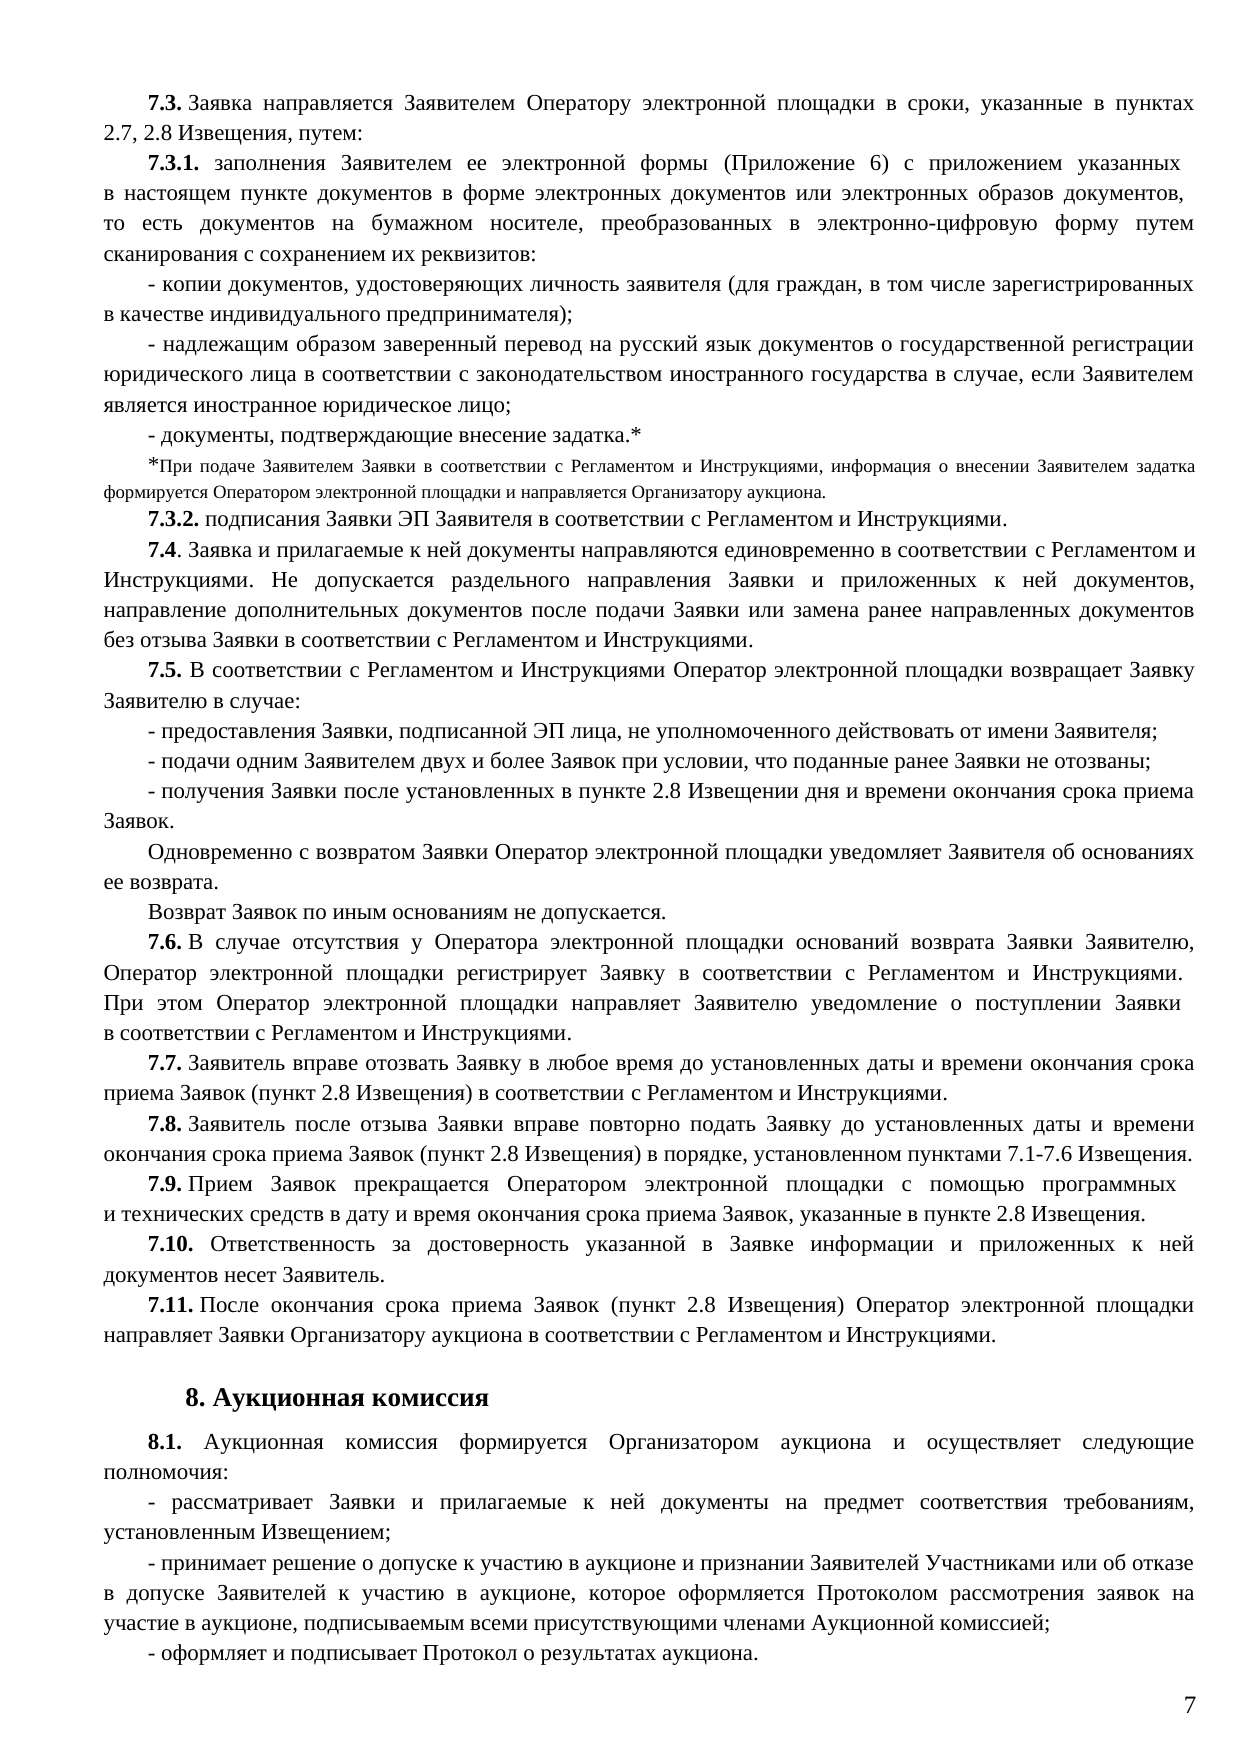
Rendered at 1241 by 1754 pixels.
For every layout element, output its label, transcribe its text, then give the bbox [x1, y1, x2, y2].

text 7.3.2. подписания Заявки ЭП Заявителя в соответствии с Регламентом и Инструкциями. [103, 506, 1196, 532]
text 7.11. После окончания срока приема Заявок (пункт 2.8 Извещения) Оператор электронной площадки направляет Заявки Организатору аукциона в соответствии с Регламентом и Инструкциями. [103, 1291, 1196, 1347]
text - рассматривает Заявки и прилагаемые к ней документы на предмет соответствия требованиям, установленным Извещением; [103, 1488, 1196, 1545]
text 8.1. Аукционная комиссия формируется Организатором аукциона и осуществляет следующие полномочия: [103, 1428, 1196, 1484]
text - предоставления Заявки, подписанной ЭП лица, не уполномоченного действовать от имени Заявителя; [103, 717, 1196, 743]
text 7.7. Заявитель вправе отозвать Заявку в любое время до установленных даты и времени окончания срока приема Заявок (пункт 2.8 Извещения) в соответствии с Регламентом и Инструкциями. [103, 1049, 1196, 1106]
text 7.6. В случае отсутствия у Оператора электронной площадки оснований возврата Заявки Заявителю, Оператор электронной площадки регистрирует Заявку в соответствии с Регламентом и Инструкциями. При этом Оператор электронной площадки направляет Заявителю уведомление о поступлении Заявки в соответствии с Регламентом и Инструкциями. [103, 928, 1196, 1045]
text 7.10. Ответственность за достоверность указанной в Заявке информации и приложенных к ней документов несет Заявитель. [103, 1231, 1196, 1287]
text 7.3.1. заполнения Заявителем ее электронной формы (Приложение 6) с приложением указанных в настоящем пункте документов в форме электронных документов или электронных образов документов, то есть документов на бумажном носителе, преобразованных в электронно-цифровую форму путем сканирования с сохранением их реквизитов: [103, 149, 1196, 266]
text *При подаче Заявителем Заявки в соответствии с Регламентом и Инструкциями, информация о внесении Заявителем задатка формируется Оператором электронной площадки и направляется Организатору аукциона. [103, 451, 1196, 502]
text - принимает решение о допуске к участию в аукционе и признании Заявителей Участниками или об отказе в допуске Заявителей к участию в аукционе, которое оформляется Протоколом рассмотрения заявок на участие в аукционе, подписываемым всеми присутствующими членами Аукционной комиссией; [103, 1548, 1196, 1635]
text - оформляет и подписывает Протокол о результатах аукциона. [103, 1639, 1196, 1666]
text 7.3. Заявка направляется Заявителем Оператору электронной площадки в сроки, указанные в пунктах 2.7, 2.8 Извещения, путем: [103, 89, 1196, 145]
text - надлежащим образом заверенный перевод на русский язык документов о государственной регистрации юридического лица в соответствии с законодательством иностранного государства в случае, если Заявителем является иностранное юридическое лицо; [103, 330, 1196, 417]
text - подачи одним Заявителем двух и более Заявок при условии, что поданные ранее Заявки не отозваны; [103, 747, 1196, 773]
text - документы, подтверждающие внесение задатка.* [103, 421, 1196, 447]
text 7.9. Прием Заявок прекращается Оператором электронной площадки с помощью программных и технических средств в дату и время окончания срока приема Заявок, указанные в пункте 2.8 Извещения. [103, 1170, 1196, 1227]
text 7.8. Заявитель после отзыва Заявки вправе повторно подать Заявку до установленных даты и времени окончания срока приема Заявок (пункт 2.8 Извещения) в порядке, установленном пунктами 7.1-7.6 Извещения. [103, 1110, 1196, 1166]
text 7.5. В соответствии с Регламентом и Инструкциями Оператор электронной площадки возвращает Заявку Заявителю в случае: [103, 657, 1196, 713]
text 7.4. Заявка и прилагаемые к ней документы направляются единовременно в соответствии с Регламентом и Инструкциями. Не допускается раздельного направления Заявки и приложенных к ней документов, направление дополнительных документов после подачи Заявки или замена ранее направленных документов без отзыва Заявки в соответствии с Регламентом и Инструкциями. [103, 536, 1196, 653]
text Возврат Заявок по иным основаниям не допускается. [103, 898, 1196, 924]
subtitle 8. Аукционная комиссия [185, 1382, 1196, 1413]
text Одновременно с возвратом Заявки Оператор электронной площадки уведомляет Заявителя об основаниях ее возврата. [103, 838, 1196, 894]
text - копии документов, удостоверяющих личность заявителя (для граждан, в том числе зарегистрированных в качестве индивидуального предпринимателя); [103, 270, 1196, 326]
text - получения Заявки после установленных в пункте 2.8 Извещении дня и времени окончания срока приема Заявок. [103, 777, 1196, 834]
